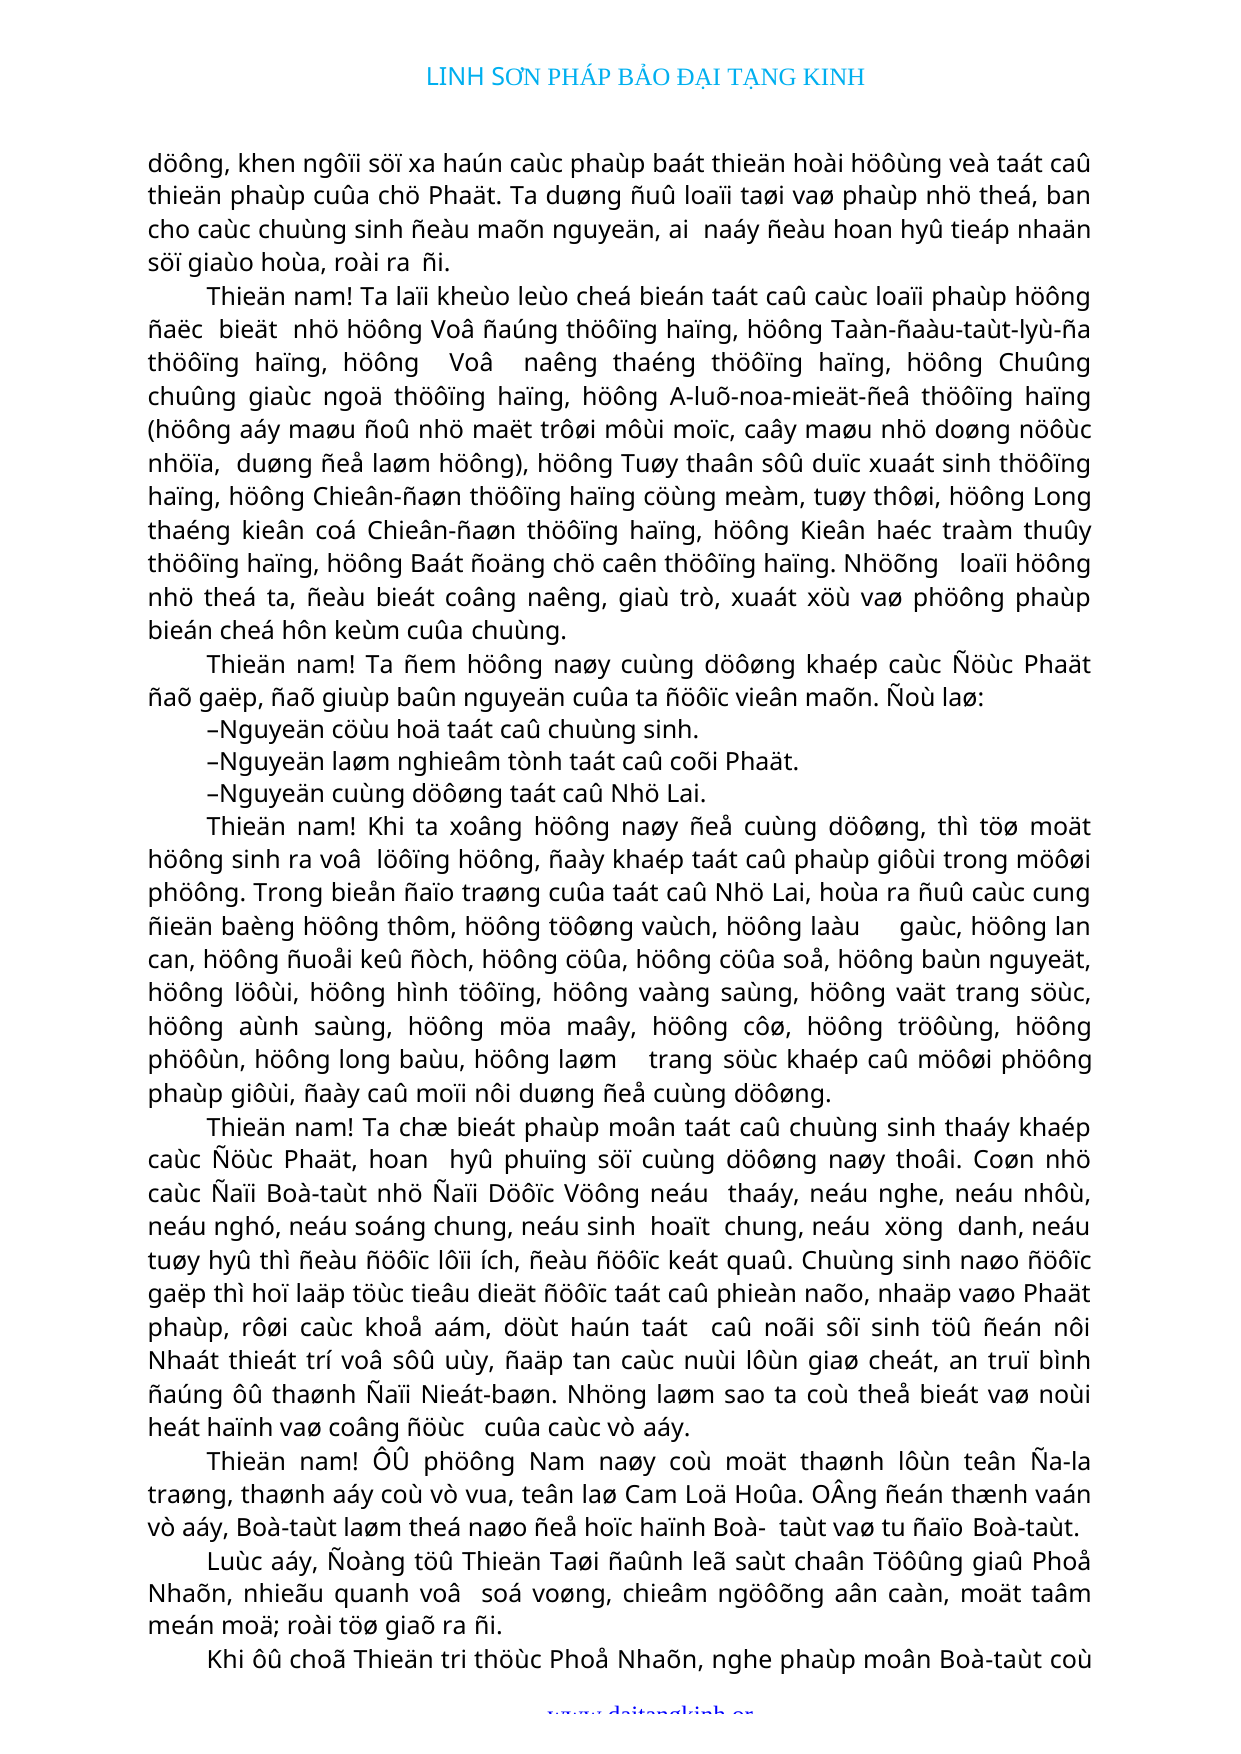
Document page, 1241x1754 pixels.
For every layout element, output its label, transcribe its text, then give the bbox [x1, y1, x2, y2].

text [147, 1642, 1093, 1676]
text Thieän nam! ÔÛ phöông Nam naøy coù moät thaønh lôùn teân Ña-la traøng, thaønh aáy coù vò vua, teân laø Cam Loä Hoûa. OÂng ñeán thænh vaán vò aáy, Boà-taùt laøm theá naøo ñeå hoïc haïnh Boà- taùt vaø tu ñaïo Boà-taùt. [147, 1444, 1093, 1544]
text döông, khen ngôïi söï xa haún caùc phaùp baát thieän hoài höôùng veà taát caû thieän phaùp cuûa chö Phaät. Ta duøng ñuû loaïi taøi vaø phaùp nhö theá, ban cho caùc chuùng sinh ñeàu maõn nguyeän, ai naáy ñeàu hoan hyû tieáp nhaän söï giaùo hoùa, roài ra ñi. [147, 145, 1093, 279]
text –Nguyeän cöùu hoä taát caû chuùng sinh. [206, 713, 1105, 745]
text –Nguyeän laøm nghieâm tònh taát caû coõi Phaät. [206, 745, 1105, 777]
text Thieän nam! Ta ñem höông naøy cuùng döôøng khaép caùc Ñöùc Phaät ñaõ gaëp, ñaõ giuùp baûn nguyeän cuûa ta ñöôïc vieân maõn. Ñoù laø: [147, 647, 1093, 713]
text Thieän nam! Ta chæ bieát phaùp moân taát caû chuùng sinh thaáy khaép caùc Ñöùc Phaät, hoan hyû phuïng söï cuùng döôøng naøy thoâi. Coøn nhö caùc Ñaïi Boà-taùt nhö Ñaïi Döôïc Vöông neáu thaáy, neáu nghe, neáu nhôù, neáu nghó, neáu soáng chung, neáu sinh hoaït chung, neáu xöng danh, neáu tuøy hyû thì ñeàu ñöôïc lôïi ích, ñeàu ñöôïc keát quaû. Chuùng sinh naøo ñöôïc gaëp thì hoï laäp töùc tieâu dieät ñöôïc taát caû phieàn naõo, nhaäp vaøo Phaät phaùp, rôøi caùc khoå aám, döùt haún taát caû noãi sôï sinh töû ñeán nôi Nhaát thieát trí voâ sôû uùy, ñaäp tan caùc nuùi lôùn giaø cheát, an truï bình ñaúng ôû thaønh Ñaïi Nieát-baøn. Nhöng laøm sao ta coù theå bieát vaø noùi heát haïnh vaø coâng ñöùc cuûa caùc vò aáy. [147, 1109, 1093, 1444]
text Luùc aáy, Ñoàng töû Thieän Taøi ñaûnh leã saùt chaân Töôûng giaû Phoå Nhaõn, nhieãu quanh voâ soá voøng, chieâm ngöôõng aân caàn, moät taâm meán moä; roài töø giaõ ra ñi. [147, 1544, 1093, 1642]
text –Nguyeän cuùng döôøng taát caû Nhö Lai. [206, 777, 1105, 809]
text Thieän nam! Ta laïi kheùo leùo cheá bieán taát caû caùc loaïi phaùp höông ñaëc bieät nhö höông Voâ ñaúng thöôïng haïng, höông Taàn-ñaàu-taùt-lyù-ña thöôïng haïng, höông Voâ naêng thaéng thöôïng haïng, höông Chuûng chuûng giaùc ngoä thöôïng haïng, höông A-luõ-noa-mieät-ñeâ thöôïng haïng (höông aáy maøu ñoû nhö maët trôøi môùi moïc, caây maøu nhö doøng nöôùc nhöïa, duøng ñeå laøm höông), höông Tuøy thaân sôû duïc xuaát sinh thöôïng haïng, höông Chieân-ñaøn thöôïng haïng cöùng meàm, tuøy thôøi, höông Long thaéng kieân coá Chieân-ñaøn thöôïng haïng, höông Kieân haéc traàm thuûy thöôïng haïng, höông Baát ñoäng chö caên thöôïng haïng. Nhöõng loaïi höông nhö theá ta, ñeàu bieát coâng naêng, giaù trò, xuaát xöù vaø phöông phaùp bieán cheá hôn keùm cuûa chuùng. [147, 279, 1093, 647]
text Thieän nam! Khi ta xoâng höông naøy ñeå cuùng döôøng, thì töø moät höông sinh ra voâ löôïng höông, ñaày khaép taát caû phaùp giôùi trong möôøi phöông. Trong bieån ñaïo traøng cuûa taát caû Nhö Lai, hoùa ra ñuû caùc cung ñieän baèng höông thôm, höông töôøng vaùch, höông laàu gaùc, höông lan can, höông ñuoåi keû ñòch, höông cöûa, höông cöûa soå, höông baùn nguyeät, höông löôùi, höông hình töôïng, höông vaàng saùng, höông vaät trang söùc, höông aùnh saùng, höông möa maây, höông côø, höông tröôùng, höông phöôùn, höông long baùu, höông laøm trang söùc khaép caû möôøi phöông phaùp giôùi, ñaày caû moïi nôi duøng ñeå cuùng döôøng. [147, 809, 1093, 1109]
